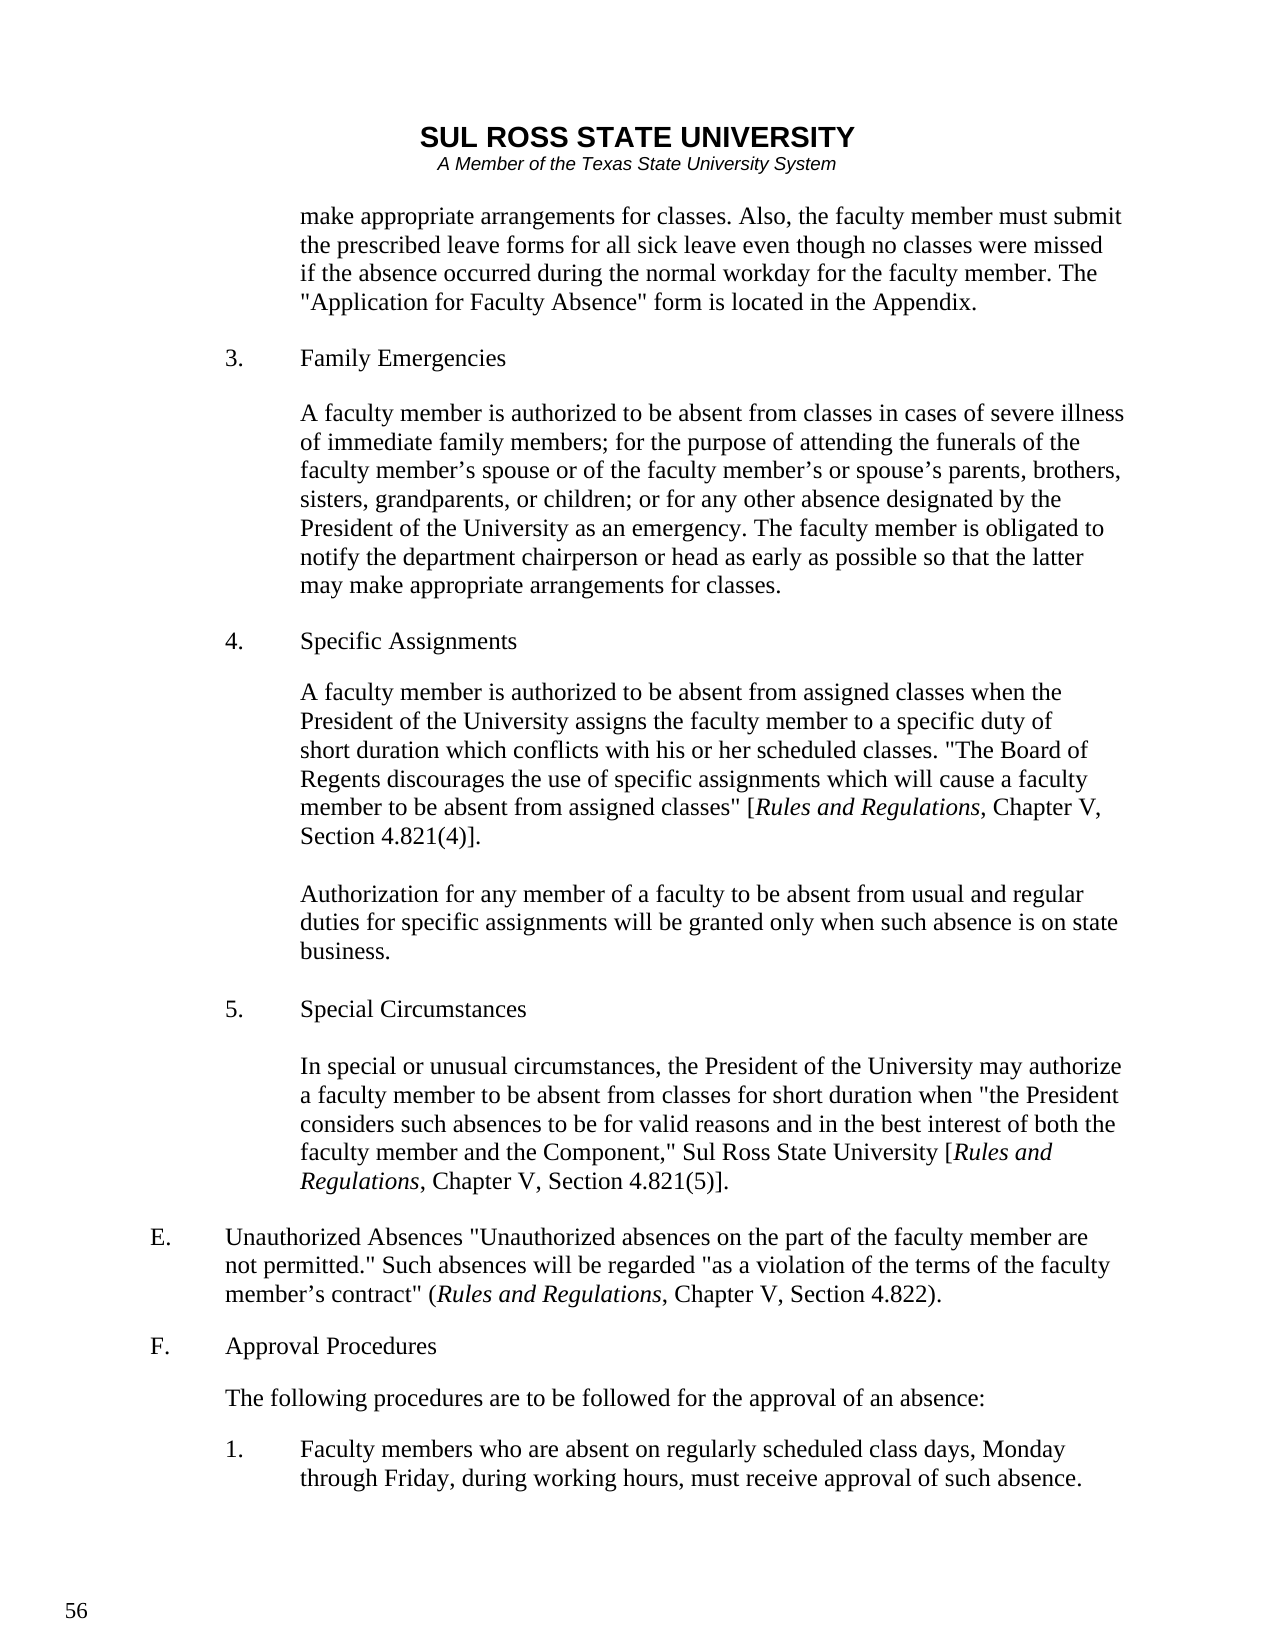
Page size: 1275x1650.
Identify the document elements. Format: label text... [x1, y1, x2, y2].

list Special Circumstances [225, 994, 1204, 1022]
text A faculty member is authorized to be absent from classes in cases of severe illness of immediate family members; for the purpose of attending the funerals of the faculty member’s spouse or of the faculty member’s or spouse’s parents, brothers, sisters, grandparents, or children; or for any other absence designated by the President of the University as an emergency. The faculty member is obligated to notify the department chairperson or head as early as possible so that the latter may make appropriate arrangements for classes. [300, 398, 1127, 599]
text Authorization for any member of a faculty to be absent from usual and regular duties for specific assignments will be granted only when such absence is on state business. [300, 879, 1121, 965]
list Unauthorized Absences "Unauthorized absences on the part of the faculty member are not permitted." Such absences will be regarded "as a violation of the terms of the faculty member’s contract" (Rules and Regulations, Chapter V, Section 4.822). [150, 1222, 1117, 1308]
list Approval Procedures [150, 1331, 1204, 1360]
text A faculty member is authorized to be absent from assigned classes when the President of the University assigns the faculty member to a specific duty of short duration which conflicts with his or her scheduled classes. "The Board of Regents discourages the use of specific assignments which will cause a faculty member to be absent from assigned classes" [Rules and Regulations, Chapter V, Section 4.821(4)]. [300, 677, 1103, 850]
text The following procedures are to be followed for the approval of an absence: [225, 1383, 1204, 1411]
list Faculty members who are absent on regularly scheduled class days, Monday through Friday, during working hours, must receive approval of such absence. [225, 1434, 1082, 1491]
text In special or unusual circumstances, the President of the University may authorize a faculty member to be absent from classes for short duration when "the President considers such absences to be for valid reasons and in the best interest of both the faculty member and the Component," Sul Ross State University [Rules and Regulations, Chapter V, Section 4.821(5)]. [300, 1051, 1124, 1195]
text make appropriate arrangements for classes. Also, the faculty member must submit the prescribed leave forms for all sick leave even though no classes were missed if the absence occurred during the normal workday for the faculty member. The "Application for Faculty Absence" form is located in the Appendix. [300, 201, 1122, 316]
list Family Emergencies [225, 343, 1204, 372]
list Specific Assignments [225, 626, 1204, 655]
